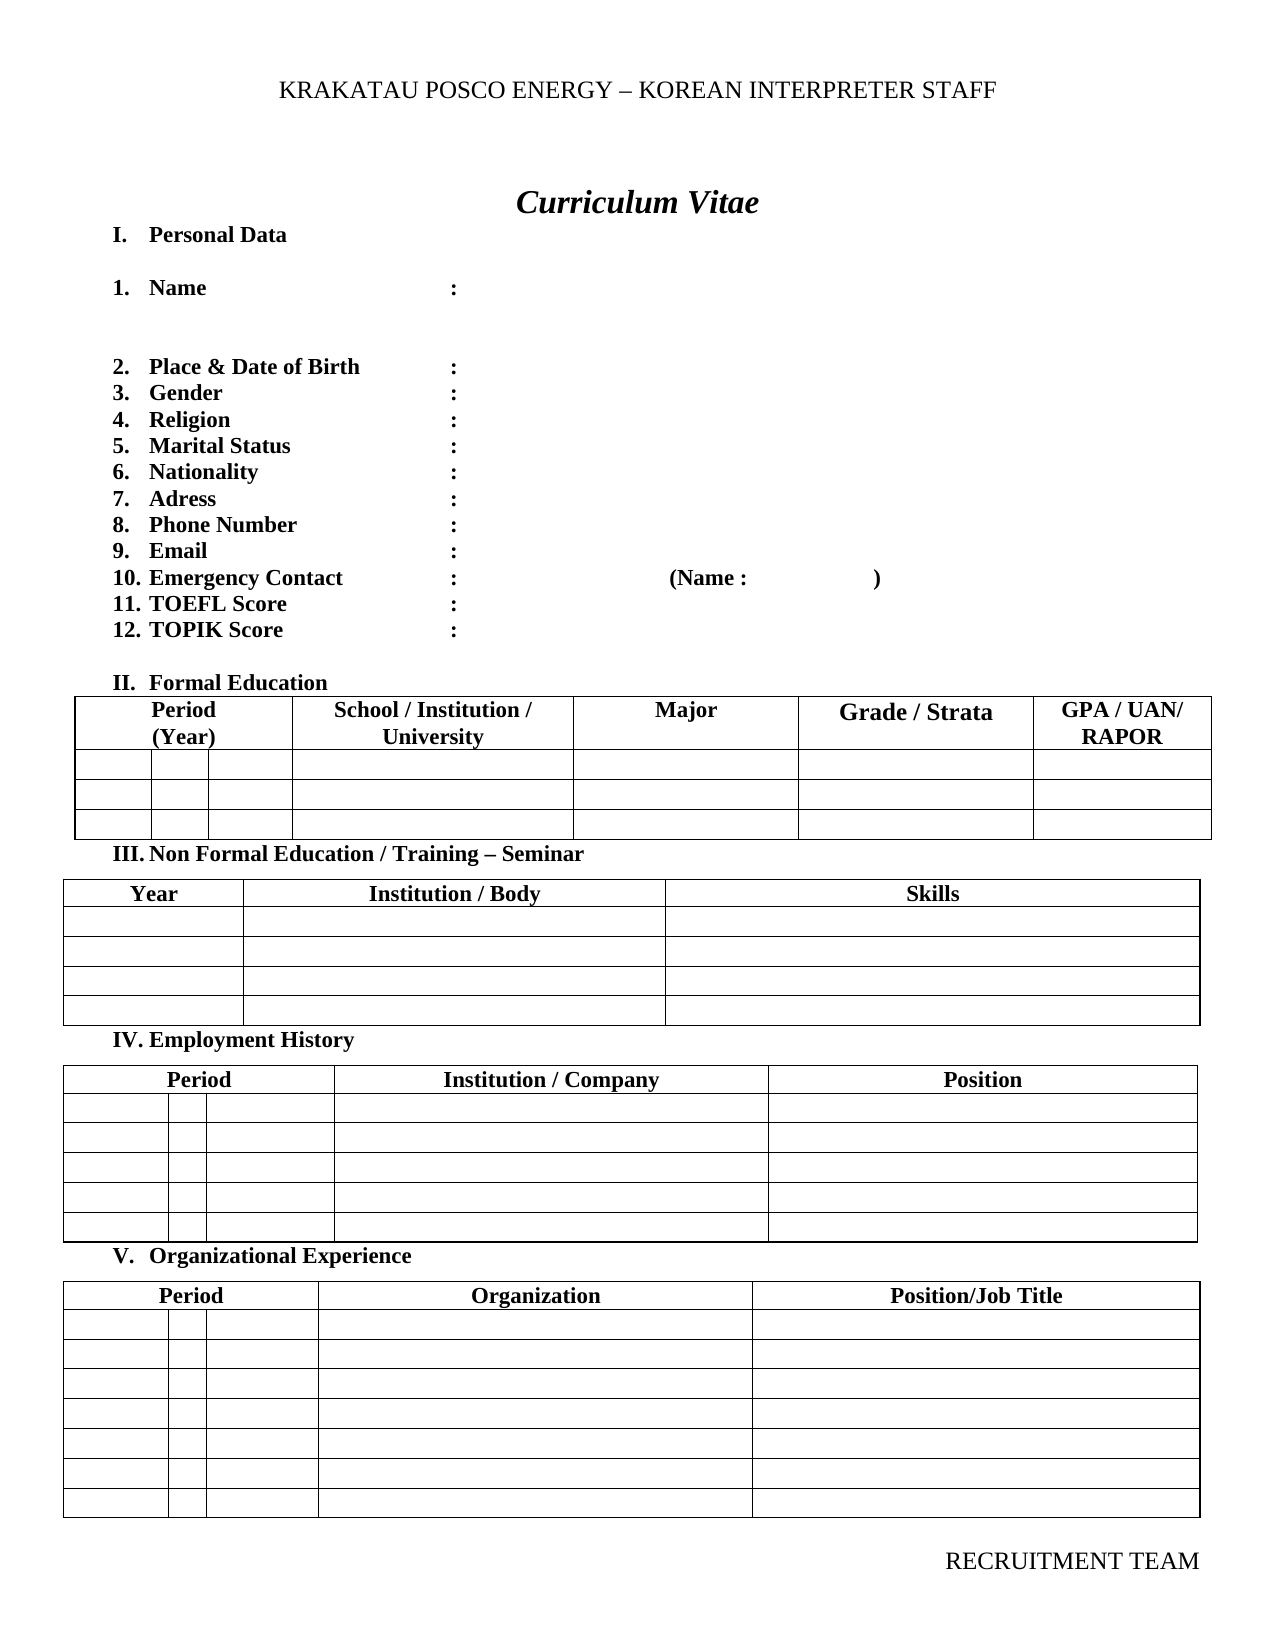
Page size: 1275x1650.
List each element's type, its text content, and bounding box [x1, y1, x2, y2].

table_header Institution / Company [335, 1066, 768, 1092]
table_cell [169, 1123, 206, 1152]
table_cell [244, 996, 665, 1025]
table_cell [152, 810, 208, 839]
list Email : [112, 537, 1200, 564]
table_cell [769, 1123, 1197, 1152]
table_cell [76, 780, 151, 809]
table_header Period [64, 1282, 318, 1309]
table_cell [244, 967, 665, 995]
table_header Organization [319, 1282, 752, 1309]
table_cell [799, 810, 1033, 839]
table_cell [169, 1183, 206, 1212]
table_cell [319, 1489, 752, 1517]
table_cell [666, 996, 1199, 1025]
table_cell [769, 1183, 1197, 1212]
table_cell [207, 1369, 318, 1398]
table_cell [64, 1399, 168, 1428]
table_cell [753, 1369, 1199, 1398]
table_cell [152, 780, 208, 809]
table_cell [64, 1213, 168, 1241]
table_cell [574, 750, 798, 779]
table_cell [64, 1183, 168, 1212]
table_cell [799, 780, 1033, 809]
list Employment History [112, 1026, 1200, 1052]
table_cell [64, 1310, 168, 1338]
table_cell [319, 1340, 752, 1368]
table_cell [76, 750, 151, 779]
list Gender : [112, 379, 1200, 406]
table_header Skills [666, 880, 1199, 906]
table_cell [64, 1369, 168, 1398]
table_cell [753, 1459, 1199, 1487]
table_header Position [769, 1066, 1197, 1092]
table_cell [319, 1369, 752, 1398]
table_cell [319, 1459, 752, 1487]
table_cell [1034, 780, 1211, 809]
table_cell [293, 780, 573, 809]
table_cell [319, 1429, 752, 1458]
table_cell [64, 1429, 168, 1458]
table_header Position/Job Title [753, 1282, 1199, 1309]
table_cell [293, 810, 573, 839]
list Adress : [112, 485, 1200, 511]
list Nationality : [112, 458, 1200, 485]
table_cell [169, 1399, 206, 1428]
table_cell [207, 1340, 318, 1368]
table_cell [799, 750, 1033, 779]
table_cell [207, 1399, 318, 1428]
list Phone Number : [112, 511, 1200, 537]
table_cell [169, 1213, 206, 1241]
table_cell [209, 750, 292, 779]
table_cell [244, 937, 665, 966]
table_cell [169, 1369, 206, 1398]
table_cell [169, 1094, 206, 1122]
list Place & Date of Birth : [112, 353, 1200, 379]
table_cell [207, 1459, 318, 1487]
table_cell [64, 1340, 168, 1368]
table_cell [769, 1094, 1197, 1122]
table_cell [64, 937, 243, 966]
table_cell [207, 1094, 334, 1122]
table_header Institution / Body [244, 880, 665, 906]
table_cell [169, 1489, 206, 1517]
table_cell [209, 780, 292, 809]
table_cell [207, 1213, 334, 1241]
table_cell [335, 1153, 768, 1182]
list Name : [112, 274, 1200, 353]
table_header School / Institution / University [293, 697, 573, 749]
table_cell [666, 937, 1199, 966]
table_cell [753, 1340, 1199, 1368]
table_cell [769, 1213, 1197, 1241]
list TOPIK Score : [112, 616, 1200, 643]
table_cell [169, 1429, 206, 1458]
table_cell [64, 1094, 168, 1122]
table_cell [64, 967, 243, 995]
table_cell [666, 967, 1199, 995]
text Curriculum Vitae [75, 183, 1200, 221]
table_cell [1034, 810, 1211, 839]
table_cell [207, 1123, 334, 1152]
table_cell [1034, 750, 1211, 779]
table_header Year [64, 880, 243, 906]
table_cell [76, 810, 151, 839]
table_cell [207, 1489, 318, 1517]
list Non Formal Education / Training – Seminar [112, 840, 1200, 866]
table_cell [64, 1123, 168, 1152]
table_cell [169, 1459, 206, 1487]
table_cell [753, 1310, 1199, 1338]
list Emergency Contact : (Name : ) [112, 564, 1200, 590]
table_cell [319, 1399, 752, 1428]
table_cell [753, 1429, 1199, 1458]
table_header Major [574, 697, 798, 749]
table_cell [666, 907, 1199, 936]
table_cell [64, 907, 243, 936]
table_cell [169, 1340, 206, 1368]
table_cell [335, 1183, 768, 1212]
table_cell [335, 1213, 768, 1241]
table_cell [769, 1153, 1197, 1182]
table_cell [64, 1153, 168, 1182]
table_cell [64, 996, 243, 1025]
table_cell [207, 1183, 334, 1212]
table_cell [169, 1153, 206, 1182]
table_cell [64, 1489, 168, 1517]
table_cell [574, 810, 798, 839]
table_cell [293, 750, 573, 779]
table_header GPA / UAN/ RAPOR [1034, 697, 1211, 749]
list Marital Status : [112, 432, 1200, 458]
list Organizational Experience [112, 1242, 1200, 1269]
list Formal Education [112, 669, 1200, 696]
table_cell [207, 1310, 318, 1338]
table_cell [64, 1459, 168, 1487]
table_cell [753, 1489, 1199, 1517]
table_header Period [64, 1066, 334, 1092]
list Religion : [112, 406, 1200, 432]
table_cell [207, 1429, 318, 1458]
table_cell [169, 1310, 206, 1338]
table_header Grade / Strata [799, 697, 1033, 749]
table_cell [207, 1153, 334, 1182]
table_cell [574, 780, 798, 809]
list Personal Data [112, 221, 1200, 247]
table_cell [152, 750, 208, 779]
table_cell [335, 1094, 768, 1122]
table_header Period (Year) [76, 697, 292, 749]
table_cell [753, 1399, 1199, 1428]
table_cell [244, 907, 665, 936]
table_cell [335, 1123, 768, 1152]
table_cell [209, 810, 292, 839]
list TOEFL Score : [112, 590, 1200, 616]
table_cell [319, 1310, 752, 1338]
